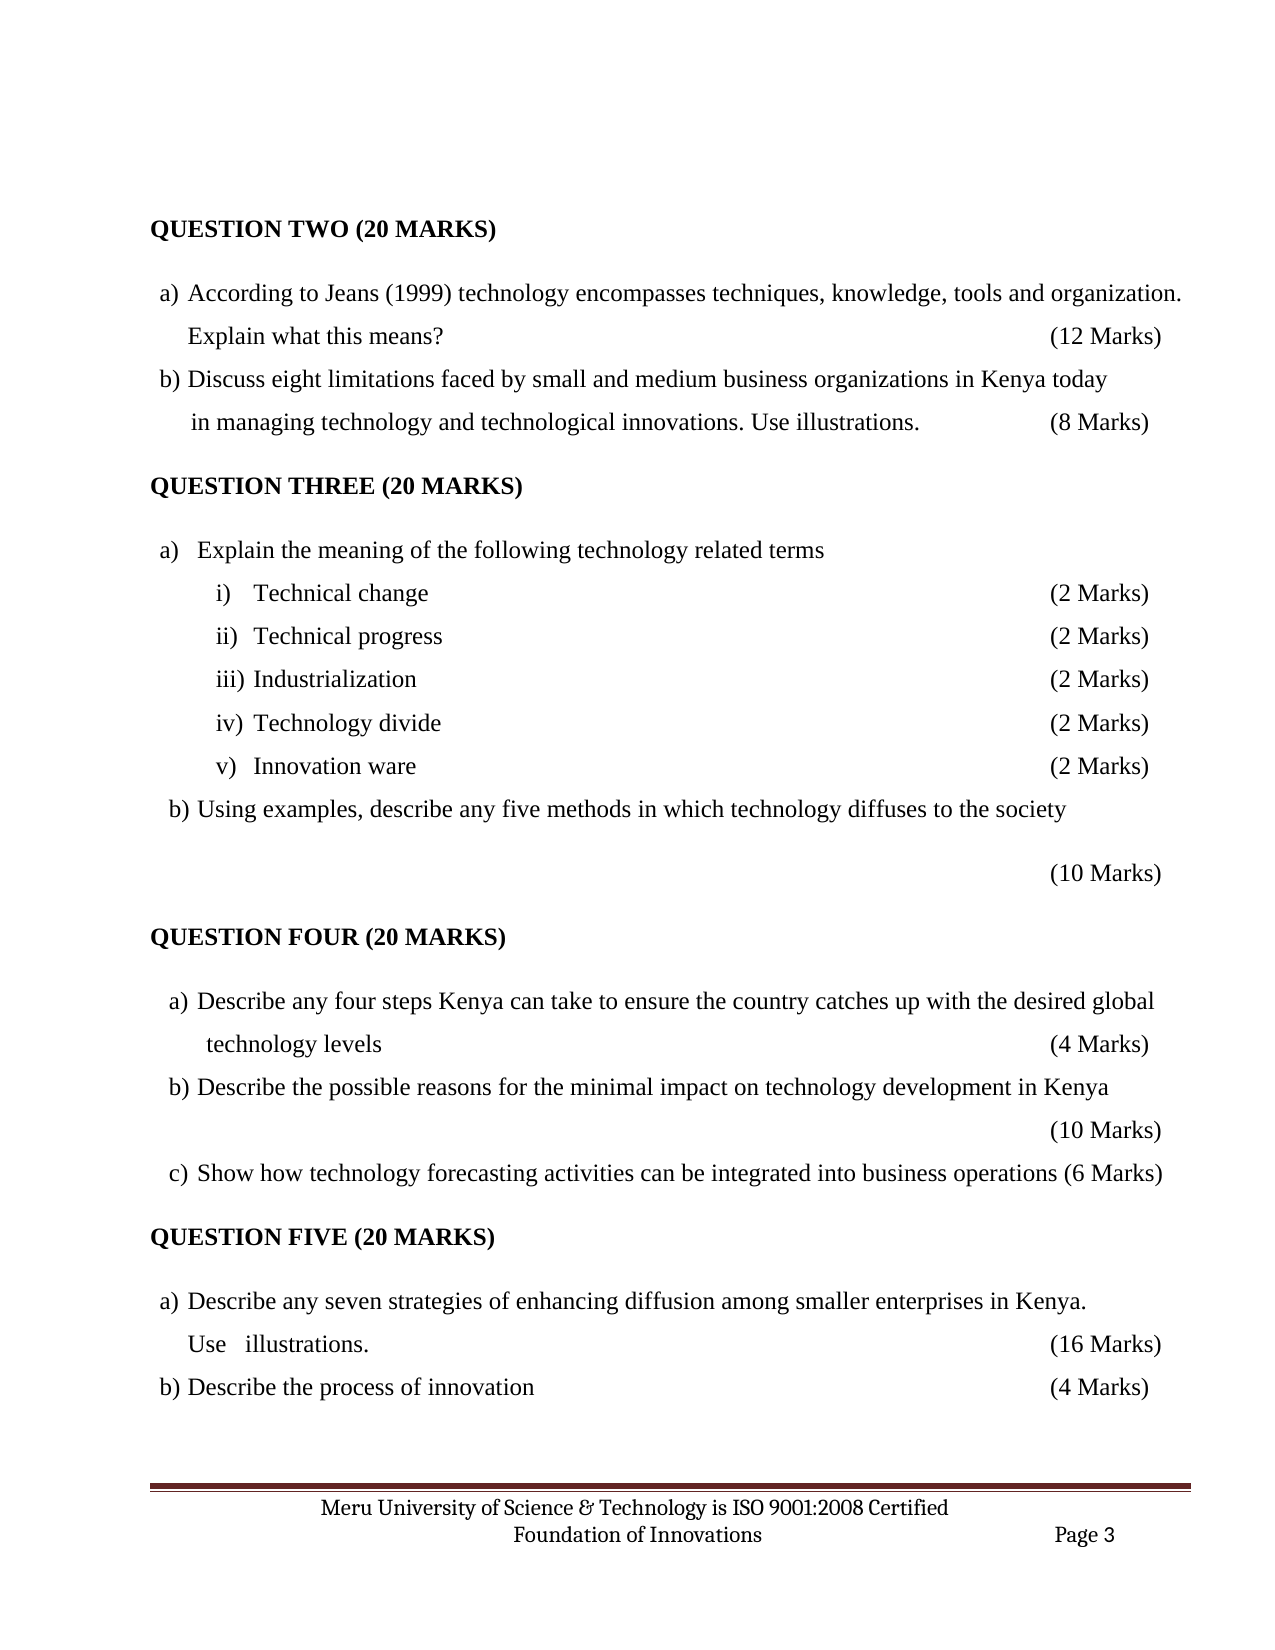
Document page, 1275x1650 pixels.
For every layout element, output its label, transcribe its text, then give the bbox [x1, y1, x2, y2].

text QUESTION THREE (20 MARKS) [150, 471, 1191, 500]
list Technical change (2 Marks) [216, 578, 1191, 607]
list Technical progress (2 Marks) [216, 621, 1191, 650]
list (10 Marks) [178, 1115, 1191, 1144]
list Explain the meaning of the following technology related terms [159, 535, 1191, 564]
list According to Jeans (1999) technology encompasses techniques, knowledge, tools and organization. Explain what this means? (12 Marks) [159, 278, 1191, 350]
list Using examples, describe any five methods in which technology diffuses to the society [169, 794, 1191, 823]
list Describe the process of innovation (4 Marks) [159, 1372, 1191, 1401]
list Industrialization (2 Marks) [216, 664, 1191, 693]
list Describe the possible reasons for the minimal impact on technology development in Kenya [169, 1072, 1191, 1101]
text (10 Marks) [169, 858, 1191, 887]
list Discuss eight limitations faced by small and medium business organizations in Kenya today [159, 364, 1191, 393]
list Describe any four steps Kenya can take to ensure the country catches up with the desired global technology levels (4 Marks) [169, 986, 1191, 1058]
text QUESTION FOUR (20 MARKS) [150, 922, 1191, 951]
list Innovation ware (2 Marks) [216, 751, 1191, 779]
text QUESTION TWO (20 MARKS) [150, 214, 1191, 243]
list Describe any seven strategies of enhancing diffusion among smaller enterprises in Kenya. [159, 1286, 1191, 1315]
list Show how technology forecasting activities can be integrated into business operations (6 Marks) [169, 1158, 1191, 1187]
text QUESTION FIVE (20 MARKS) [150, 1222, 1191, 1251]
list Use illustrations. (16 Marks) [169, 1329, 1191, 1358]
list Technology divide (2 Marks) [216, 708, 1191, 736]
list in managing technology and technological innovations. Use illustrations. (8 Marks) [159, 407, 1191, 436]
